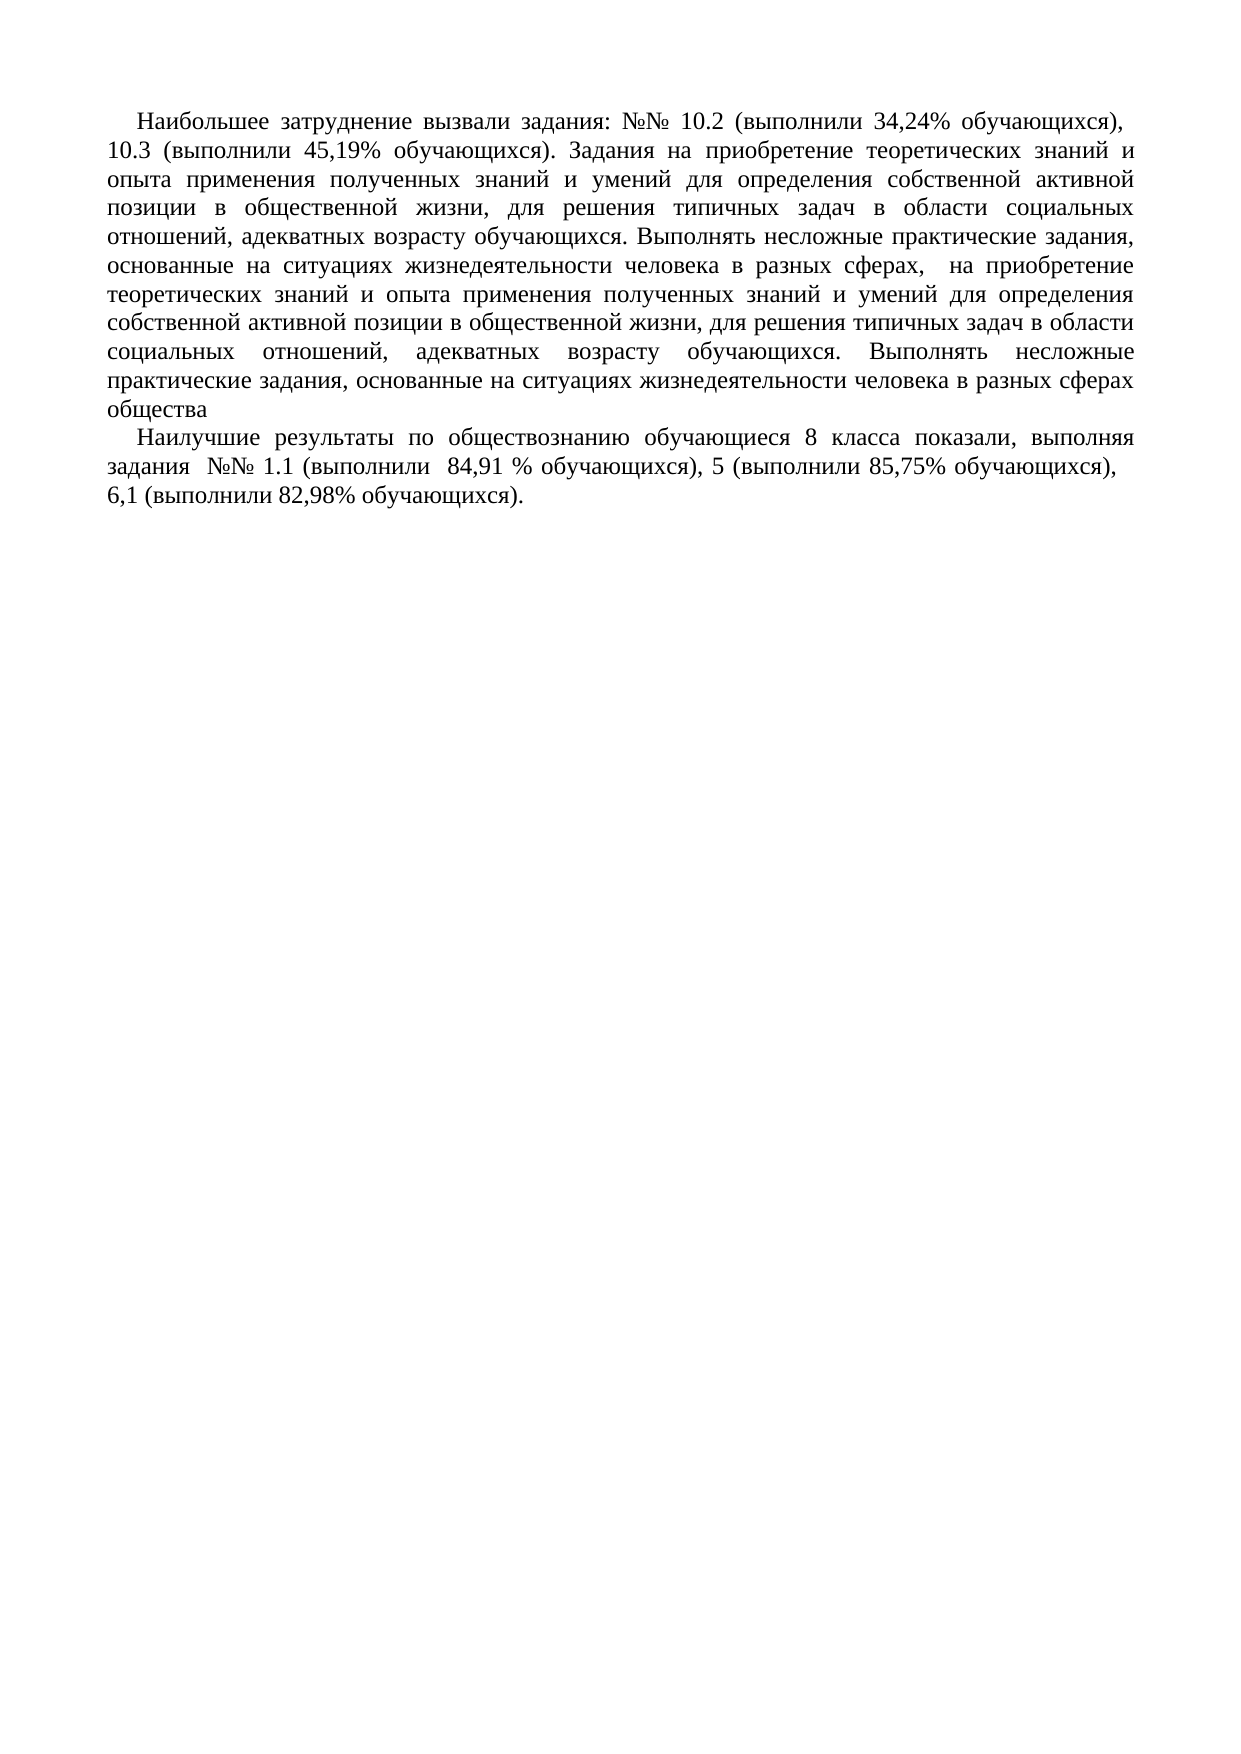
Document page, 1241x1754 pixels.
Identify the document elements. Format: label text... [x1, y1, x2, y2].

text Наилучшие результаты по обществознанию обучающиеся 8 класса показали, выполняя задания №№ 1.1 (выполнили 84,91 % обучающихся), 5 (выполнили 85,75% обучающихся), 6,1 (выполнили 82,98% обучающихся). [107, 422, 1135, 509]
text Наибольшее затруднение вызвали задания: №№ 10.2 (выполнили 34,24% обучающихся), 10.3 (выполнили 45,19% обучающихся). Задания на приобретение теоретических знаний и опыта применения полученных знаний и умений для определения собственной активной позиции в общественной жизни, для решения типичных задач в области социальных отношений, адекватных возрасту обучающихся. Выполнять несложные практические задания, основанные на ситуациях жизнедеятельности человека в разных сферах, на приобретение теоретических знаний и опыта применения полученных знаний и умений для определения собственной активной позиции в общественной жизни, для решения типичных задач в области социальных отношений, адекватных возрасту обучающихся. Выполнять несложные практические задания, основанные на ситуациях жизнедеятельности человека в разных сферах общества [107, 106, 1135, 422]
